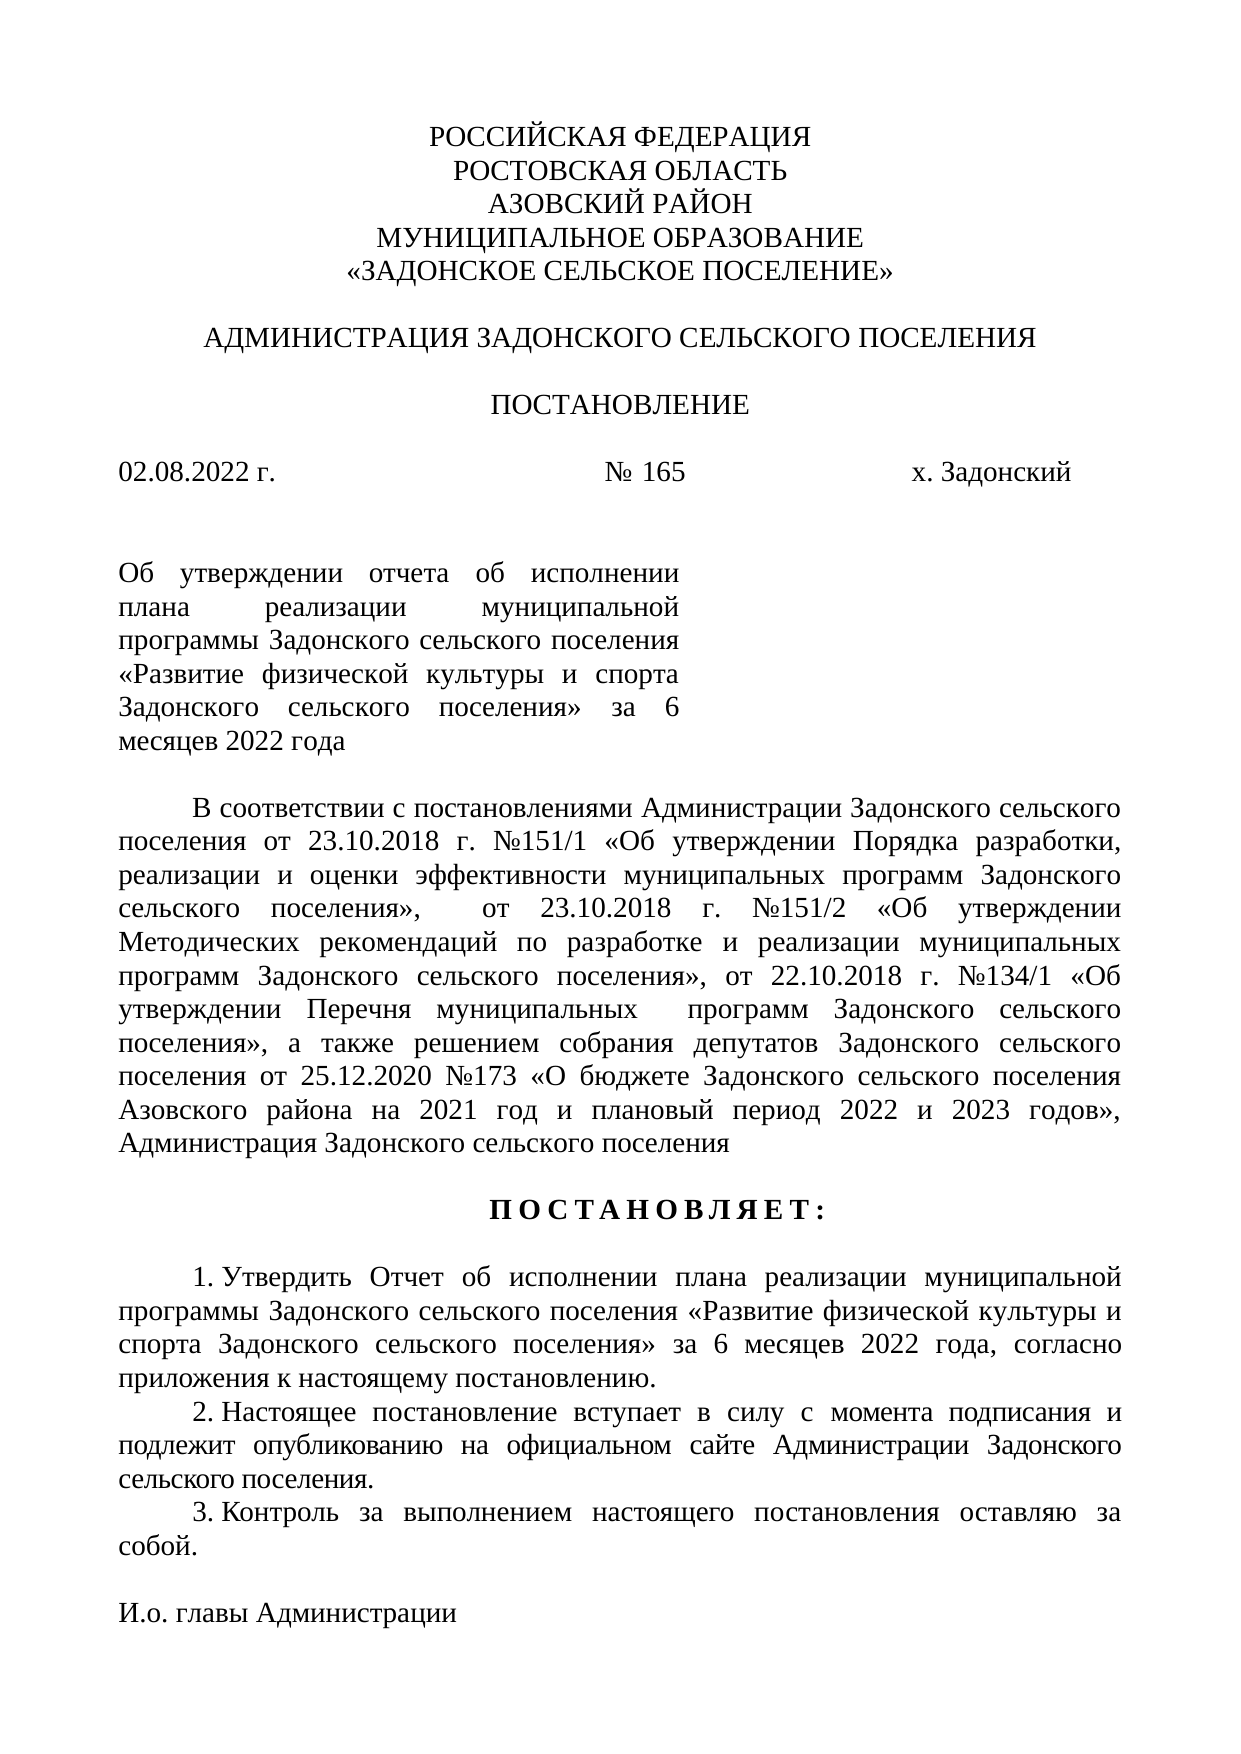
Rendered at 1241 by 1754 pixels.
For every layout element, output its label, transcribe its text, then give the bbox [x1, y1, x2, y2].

text 1. Утвердить Отчет об исполнении плана реализации муниципальной программы Задонского сельского поселения «Развитие физической культуры и спорта Задонского сельского поселения» за 6 месяцев 2022 года, согласно приложения к настоящему постановлению. [118, 1259, 1122, 1394]
title В соответствии с постановлениями Администрации Задонского сельского поселения от 23.10.2018 г. №151/1 «Об утверждении Порядка разработки, реализации и оценки эффективности муниципальных программ Задонского сельского поселения», от 23.10.2018 г. №151/2 «Об утверждении Методических рекомендаций по разработке и реализации муниципальных программ Задонского сельского поселения», от 22.10.2018 г. №134/1 «Об утверждении Перечня муниципальных программ Задонского сельского поселения», а также решением собрания депутатов Задонского сельского поселения от 25.12.2020 №173 «О бюджете Задонского сельского поселения Азовского района на 2021 год и плановый период 2022 и 2023 годов», Администрация Задонского сельского поселения [118, 790, 1122, 1159]
text РОСТОВСКАЯ ОБЛАСТЬ [118, 153, 1122, 186]
text МУНИЦИПАЛЬНОЕ ОБРАЗОВАНИЕ [118, 220, 1122, 253]
text 3. Контроль за выполнением настоящего постановления оставляю за собой. [118, 1494, 1122, 1561]
text АЗОВСКИЙ РАЙОН [118, 186, 1122, 220]
text АДМИНИСТРАЦИЯ ЗАДОНСКОГО СЕЛЬСКОГО ПОСЕЛЕНИЯ [118, 320, 1122, 354]
text ПОСТАНОВЛЕНИЕ [118, 387, 1122, 421]
text 2. Настоящее постановление вступает в силу с момента подписания и подлежит опубликованию на официальном сайте Администрации Задонского сельского поселения. [118, 1394, 1122, 1494]
text Об утверждении отчета об исполнении плана реализации муниципальной программы Задонского сельского поселения «Развитие физической культуры и спорта Задонского сельского поселения» за 6 месяцев 2022 года [118, 555, 679, 756]
text И.о. главы Администрации [118, 1595, 1122, 1628]
text 02.08.2022 г. № 165 х. Задонский [118, 454, 1122, 488]
text РОССИЙСКАЯ ФЕДЕРАЦИЯ [118, 119, 1122, 153]
text ПОСТАНОВЛЯЕТ: [118, 1192, 1122, 1226]
text «ЗАДОНСКОЕ СЕЛЬСКОЕ ПОСЕЛЕНИЕ» [118, 253, 1122, 287]
